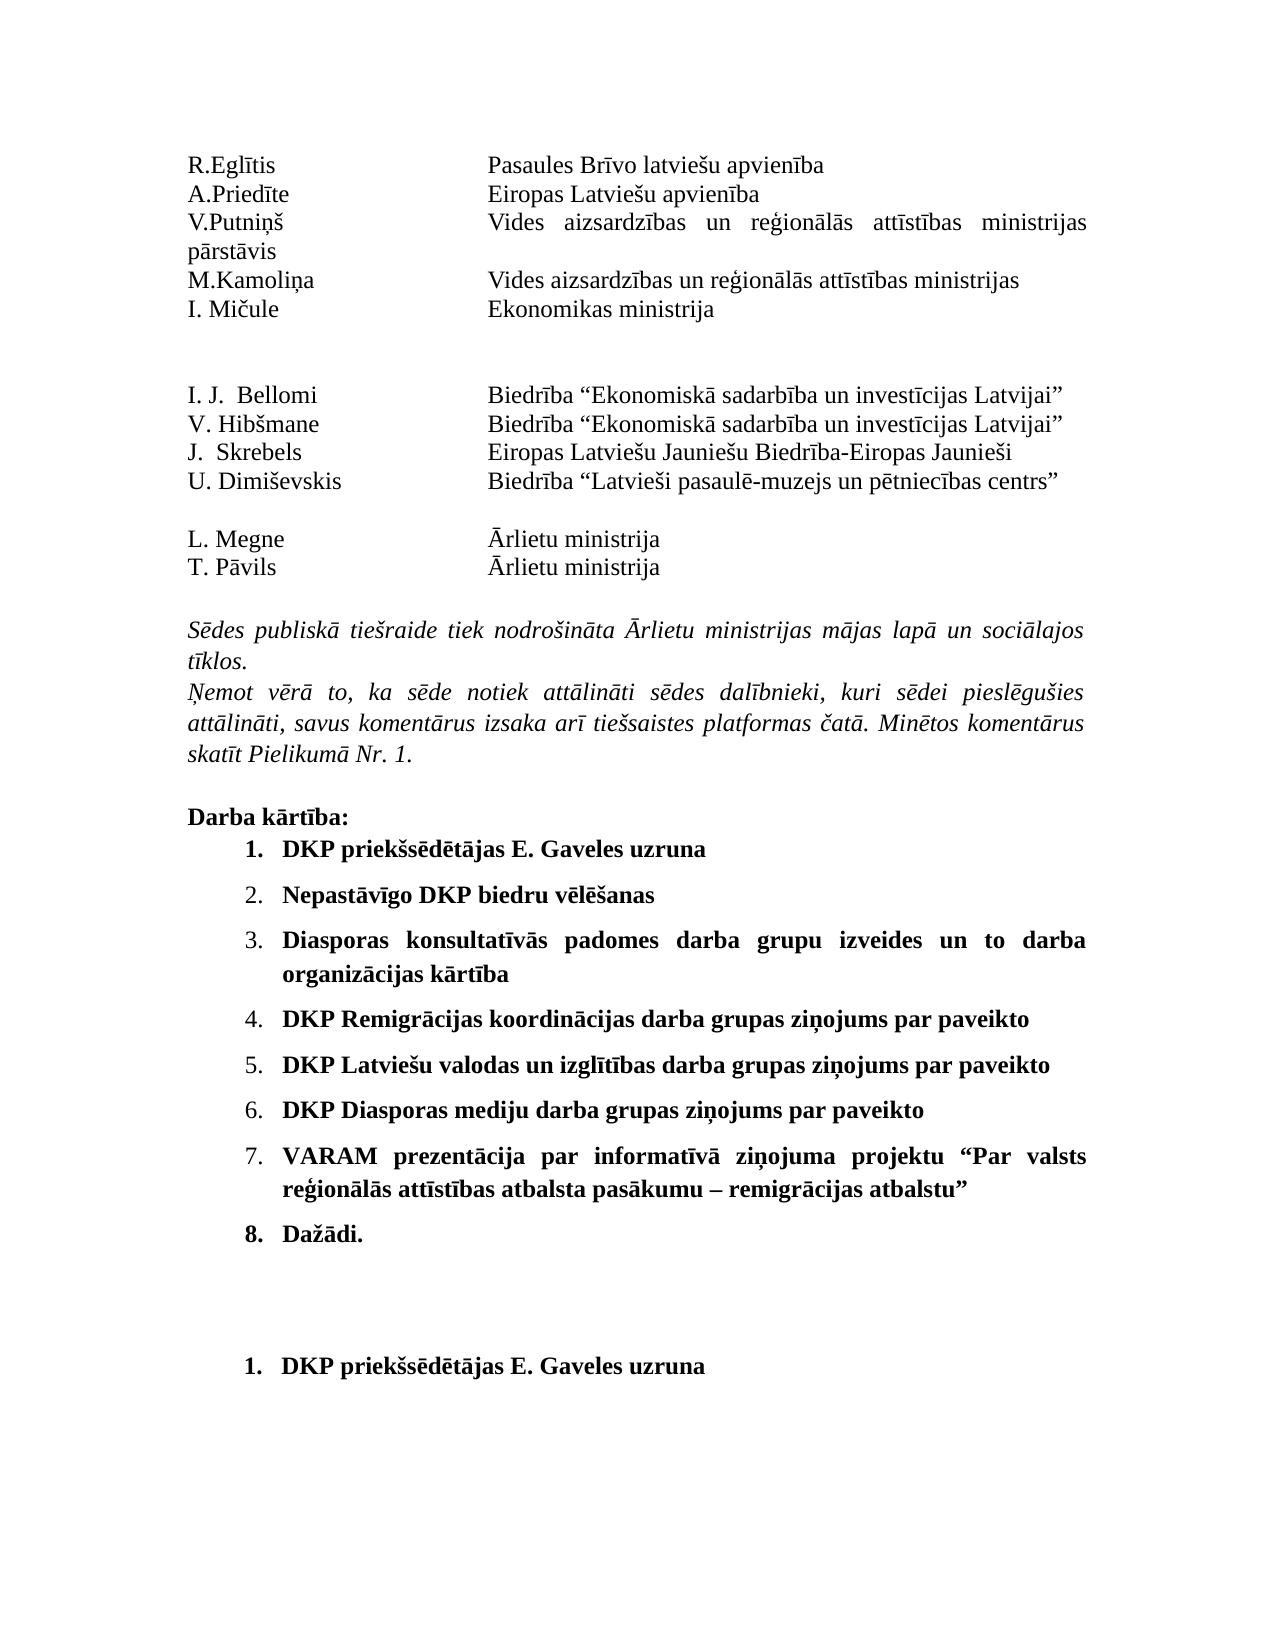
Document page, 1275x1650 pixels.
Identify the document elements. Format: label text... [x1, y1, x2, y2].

text M.Kamoliņa Vides aizsardzības un reģionālās attīstības ministrijas [187, 265, 1087, 294]
text V. Hibšmane Biedrība “Ekonomiskā sadarbība un investīcijas Latvijai” [187, 409, 1087, 437]
text Sēdes publiskā tiešraide tiek nodrošināta Ārlietu ministrijas mājas lapā un sociālajos tīklos. [187, 615, 1087, 675]
text A.Priedīte Eiropas Latviešu apvienība [187, 179, 1087, 207]
text Darba kārtība: [187, 802, 1087, 830]
text Ņemot vērā to, ka sēde notiek attālināti sēdes dalībnieki, kuri sēdei pieslēgušies attālināti, savus komentārus izsaka arī tiešsaistes platformas čatā. Minētos komentārus skatīt Pielikumā Nr. 1. [187, 677, 1087, 768]
list Diasporas konsultatīvās padomes darba grupu izveides un to darba organizācijas kārtība [244, 926, 1087, 987]
text V.Putniņš Vides aizsardzības un reģionālās attīstības ministrijas pārstāvis [187, 207, 1087, 265]
list DKP Remigrācijas koordinācijas darba grupas ziņojums par paveikto [244, 1004, 1087, 1033]
list DKP priekšsēdētājas E. Gaveles uzruna [244, 834, 1087, 863]
list DKP Latviešu valodas un izglītības darba grupas ziņojums par paveikto [244, 1050, 1087, 1078]
text R.Eglītis Pasaules Brīvo latviešu apvienība [187, 150, 1087, 179]
text U. Dimiševskis Biedrība “Latvieši pasaulē-muzejs un pētniecības centrs” [187, 466, 1087, 495]
text I. J. Bellomi Biedrība “Ekonomiskā sadarbība un investīcijas Latvijai” [187, 380, 1087, 409]
list DKP priekšsēdētājas E. Gaveles uzruna [244, 1351, 1087, 1380]
list VARAM prezentācija par informatīvā ziņojuma projektu “Par valsts reģionālās attīstības atbalsta pasākumu – remigrācijas atbalstu” [244, 1141, 1087, 1202]
text T. Pāvils Ārlietu ministrija [187, 552, 1087, 581]
text J. Skrebels Eiropas Latviešu Jauniešu Biedrība-Eiropas Jaunieši [187, 437, 1087, 466]
text I. Mičule Ekonomikas ministrija [187, 294, 1087, 322]
text L. Megne Ārlietu ministrija [187, 524, 1087, 552]
list Dažādi. [244, 1219, 1087, 1248]
list Nepastāvīgo DKP biedru vēlēšanas [244, 880, 1087, 909]
list DKP Diasporas mediju darba grupas ziņojums par paveikto [244, 1095, 1087, 1124]
